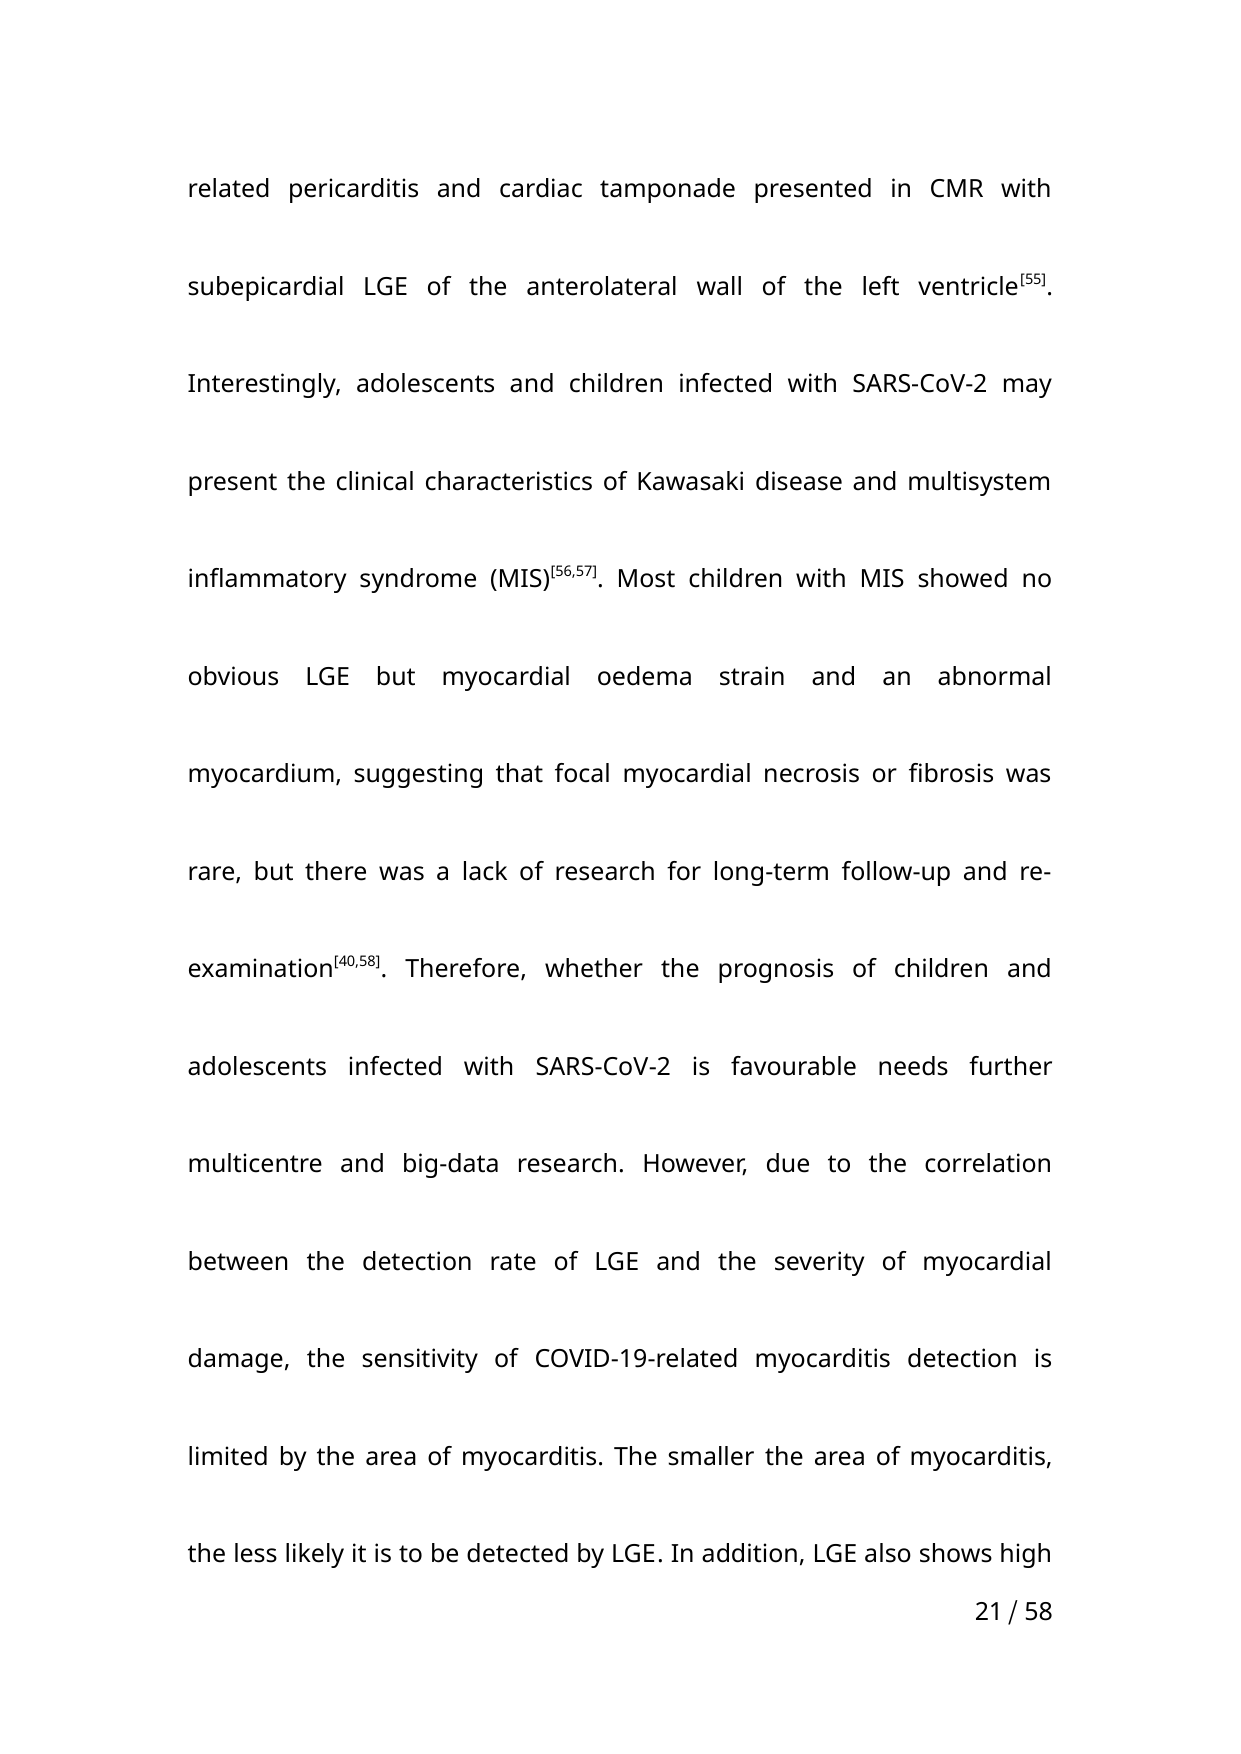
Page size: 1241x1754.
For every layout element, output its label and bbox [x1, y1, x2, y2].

text [187, 156, 1053, 1586]
